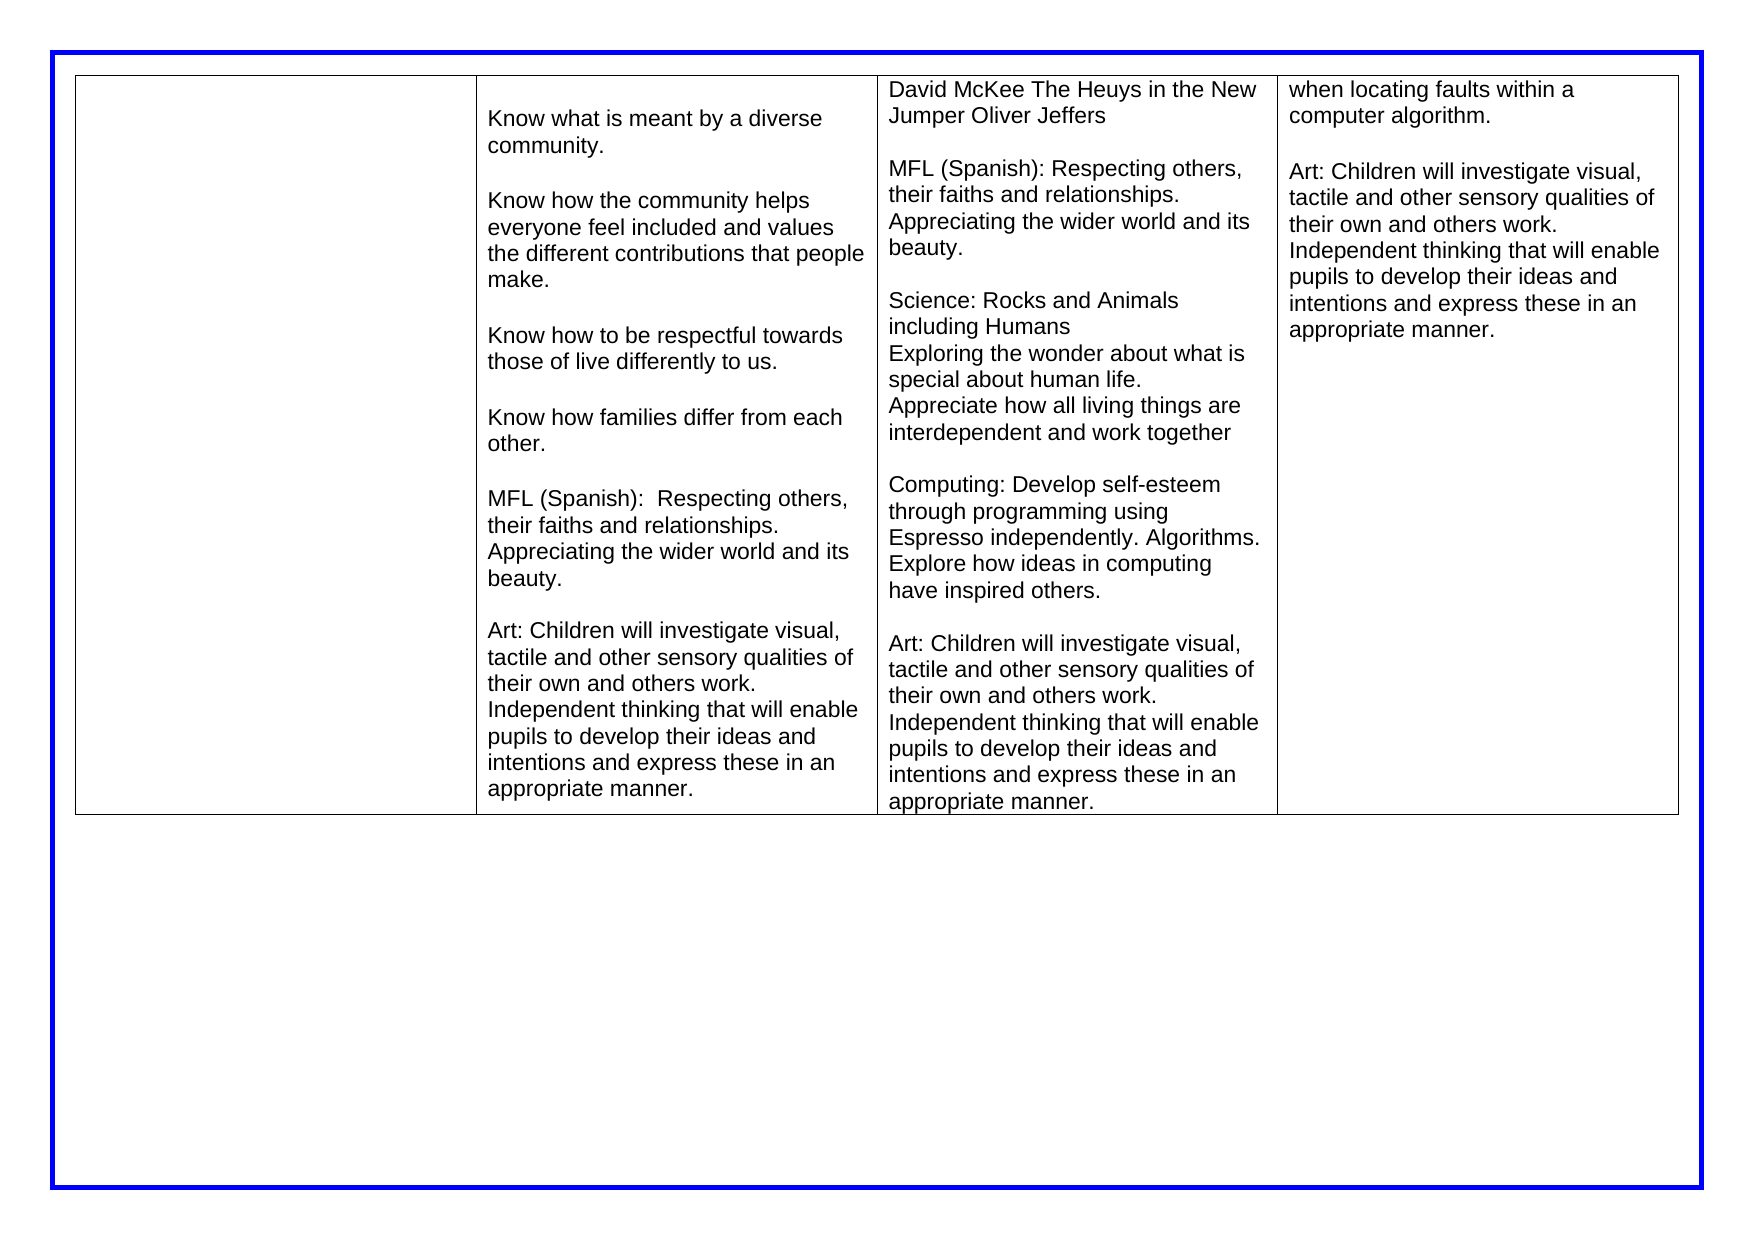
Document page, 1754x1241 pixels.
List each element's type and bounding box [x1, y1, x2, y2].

table_cell [878, 76, 1277, 814]
table_cell [1278, 76, 1678, 814]
table_cell [76, 76, 476, 814]
table_cell [477, 76, 877, 814]
